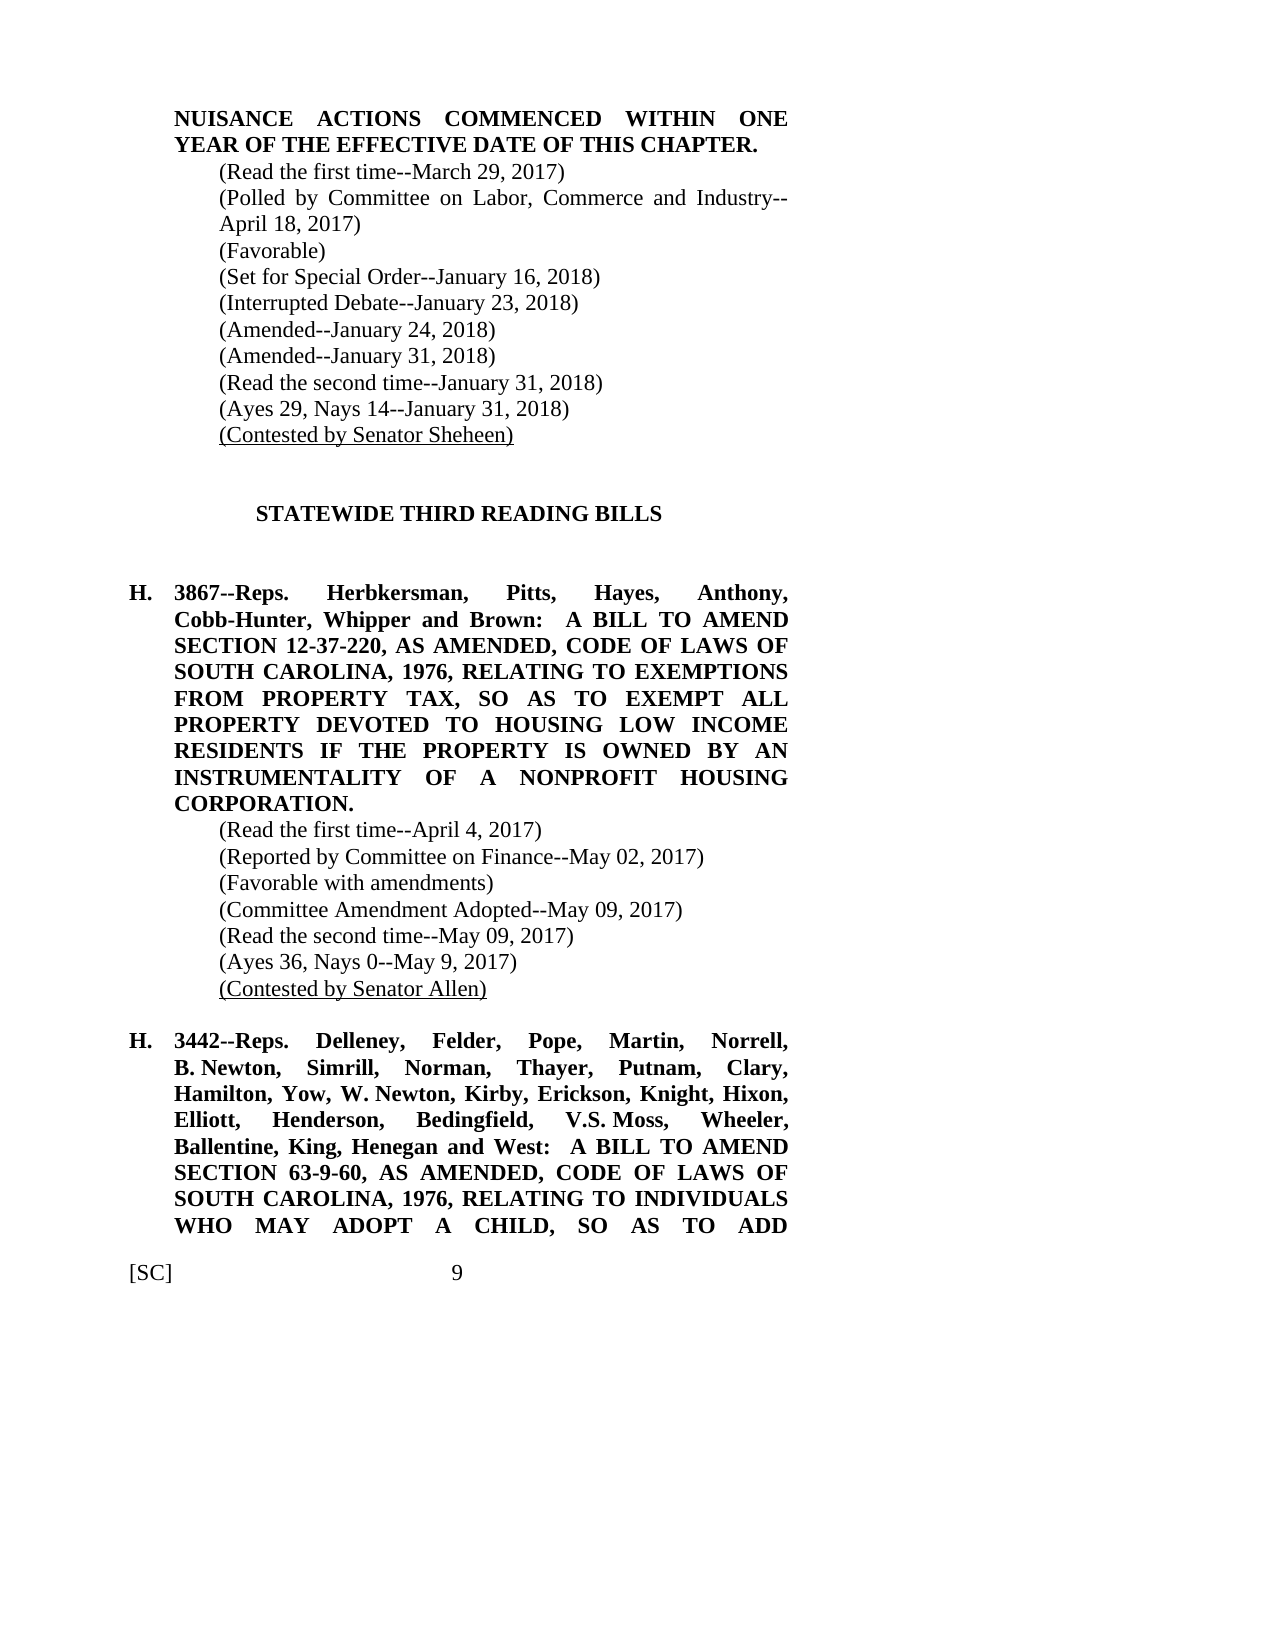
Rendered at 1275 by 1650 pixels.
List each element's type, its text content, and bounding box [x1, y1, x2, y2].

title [129, 105, 789, 158]
title H. 3867--Reps. Herbkersman, Pitts, Hayes, Anthony, Cobb-Hunter, Whipper and Brown: A BILL TO AMEND SECTION 12-37-220, AS AMENDED, CODE OF LAWS OF SOUTH CAROLINA, 1976, RELATING TO EXEMPTIONS FROM PROPERTY TAX, SO AS TO EXEMPT ALL PROPERTY DEVOTED TO HOUSING LOW INCOME RESIDENTS IF THE PROPERTY IS OWNED BY AN INSTRUMENTALITY OF A NONPROFIT HOUSING CORPORATION. [129, 579, 789, 817]
text (Contested by Senator Sheheen) [219, 421, 789, 448]
text (Read the second time--May 09, 2017) [219, 922, 789, 948]
text (Read the second time--January 31, 2018) [219, 368, 789, 395]
text (Reported by Committee on Finance--May 02, 2017) [219, 843, 789, 869]
text (Favorable with amendments) [219, 869, 789, 896]
text (Read the first time--March 29, 2017) [219, 158, 789, 184]
text (Interrupted Debate--January 23, 2018) [219, 289, 789, 316]
subtitle STATEWIDE THIRD READING BILLS [129, 500, 789, 527]
text (Read the first time--April 4, 2017) [219, 817, 789, 843]
text (Ayes 36, Nays 0--May 9, 2017) [219, 948, 789, 975]
text (Polled by Committee on Labor, Commerce and Industry--April 18, 2017) [219, 184, 789, 237]
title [129, 1027, 789, 1238]
text (Amended--January 31, 2018) [219, 342, 789, 368]
text (Amended--January 24, 2018) [219, 316, 789, 342]
text (Ayes 29, Nays 14--January 31, 2018) [219, 395, 789, 421]
text (Committee Amendment Adopted--May 09, 2017) [219, 896, 789, 922]
text (Favorable) [219, 237, 789, 263]
text (Contested by Senator Allen) [219, 975, 789, 1001]
text (Set for Special Order--January 16, 2018) [219, 263, 789, 289]
